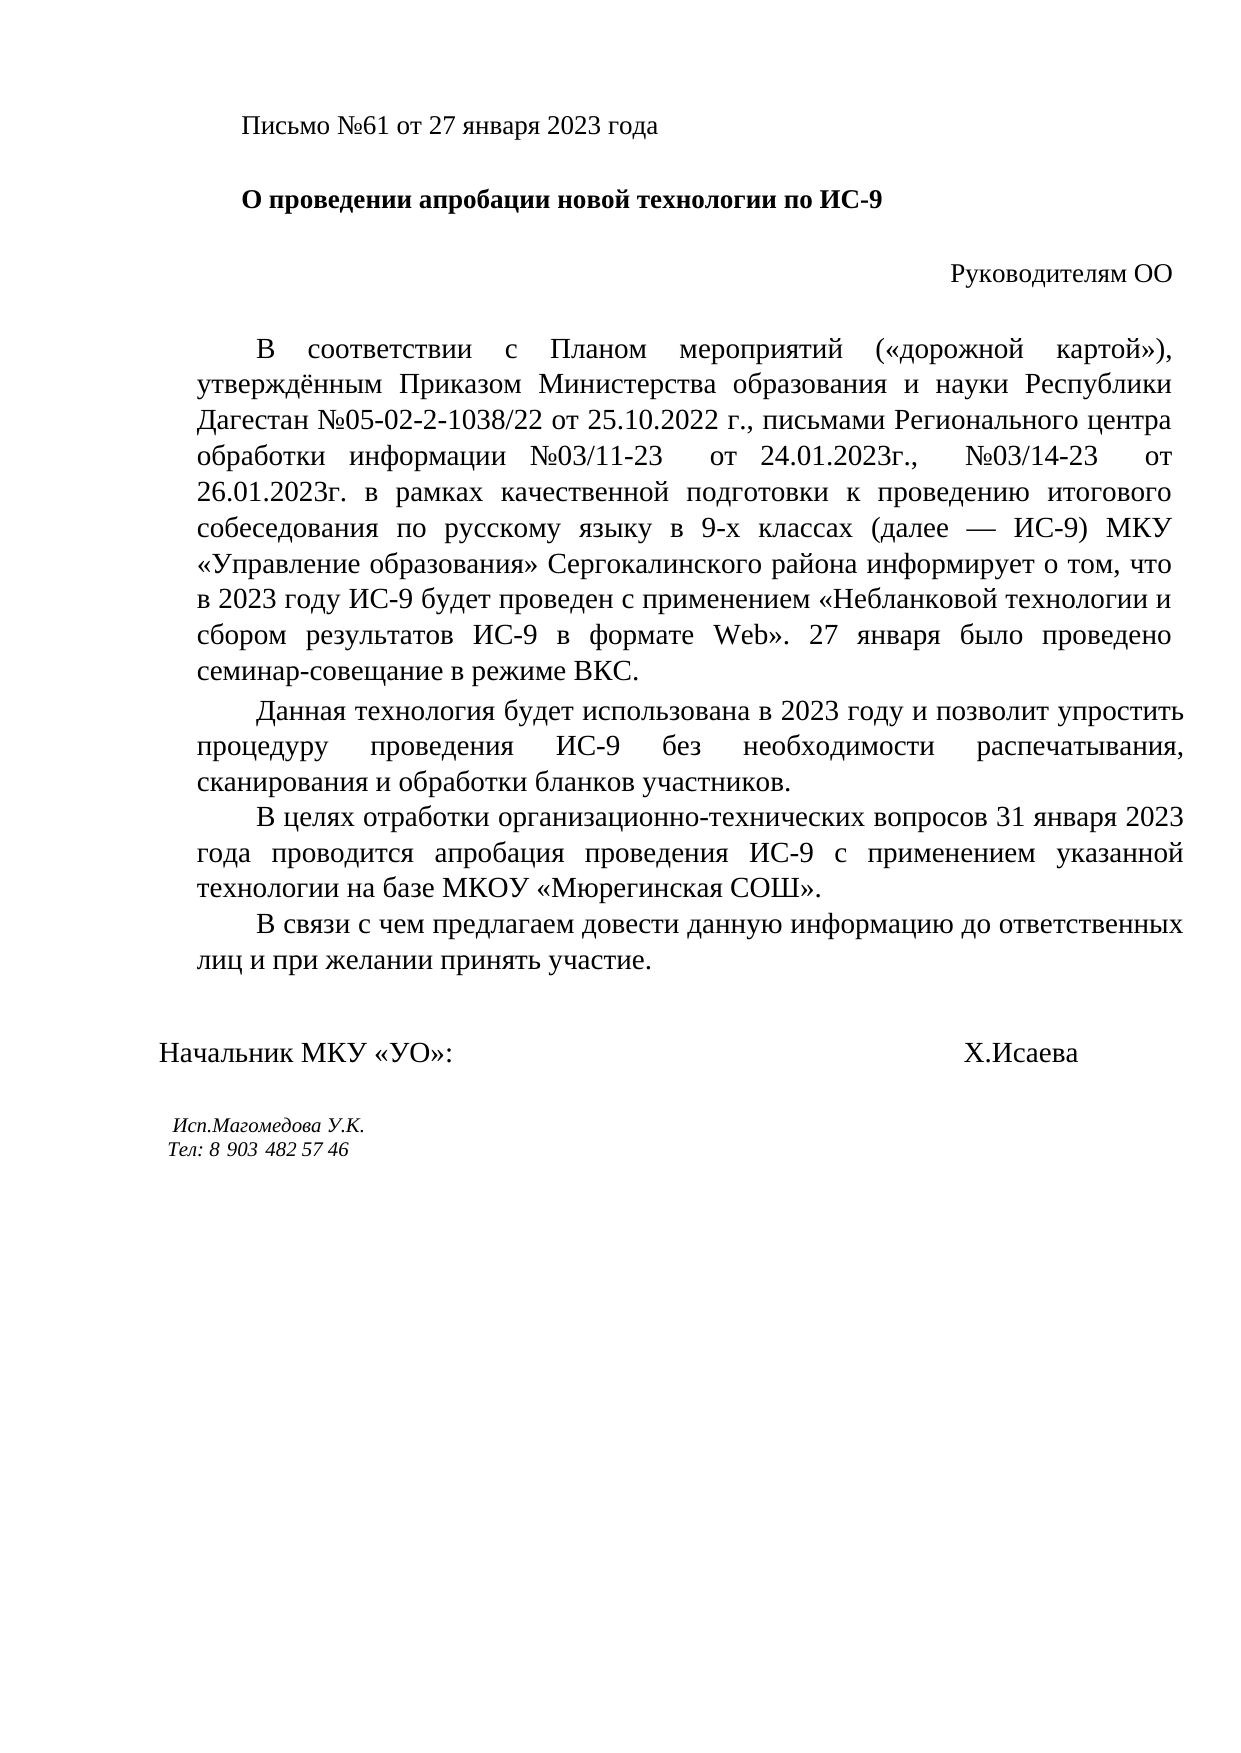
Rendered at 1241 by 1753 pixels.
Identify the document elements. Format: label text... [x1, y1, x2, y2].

text Письмо №61 от 27 января 2023 года [168, 109, 1173, 141]
text Исп.Магомедова У.К. [78, 1113, 1186, 1137]
text Руководителям ОО [168, 257, 1173, 288]
text В связи с чем предлагаем довести данную информацию до ответственных лиц и при желании принять участие. [197, 906, 1185, 975]
text Данная технология будет использована в 2023 году и позволит упростить процедуру проведения ИС-9 без необходимости распечатывания, сканирования и обработки бланков участников. [197, 693, 1185, 797]
text В целях отработки организационно-технических вопросов 31 января 2023 года проводится апробация проведения ИС-9 с применением указанной технологии на базе МКОУ «Мюрегинская СОШ». [197, 799, 1185, 904]
text Тел: 8 903 482 57 46 [78, 1137, 1186, 1161]
text В соответствии с Планом мероприятий («дорожной картой»), утверждённым Приказом Министерства образования и науки Республики Дагестан №05-02-2-1038/22 от 25.10.2022 г., письмами Регионального центра обработки информации №03/11-23 от 24.01.2023г., №03/14-23 от 26.01.2023г. в рамках качественной подготовки к проведению итогового собеседования по русскому языку в 9-х классах (далее — ИС-9) МКУ «Управление образования» Сергокалинского района информирует о том, что в 2023 году ИС-9 будет проведен с применением «Небланковой технологии и сбором результатов ИС-9 в формате Web». 27 января было проведено семинар-совещание в режиме ВКС. [197, 331, 1173, 687]
text Начальник МКУ «УО»: Х.Исаева [78, 1035, 1186, 1068]
text О проведении апробации новой технологии по ИС-9 [168, 183, 1173, 214]
